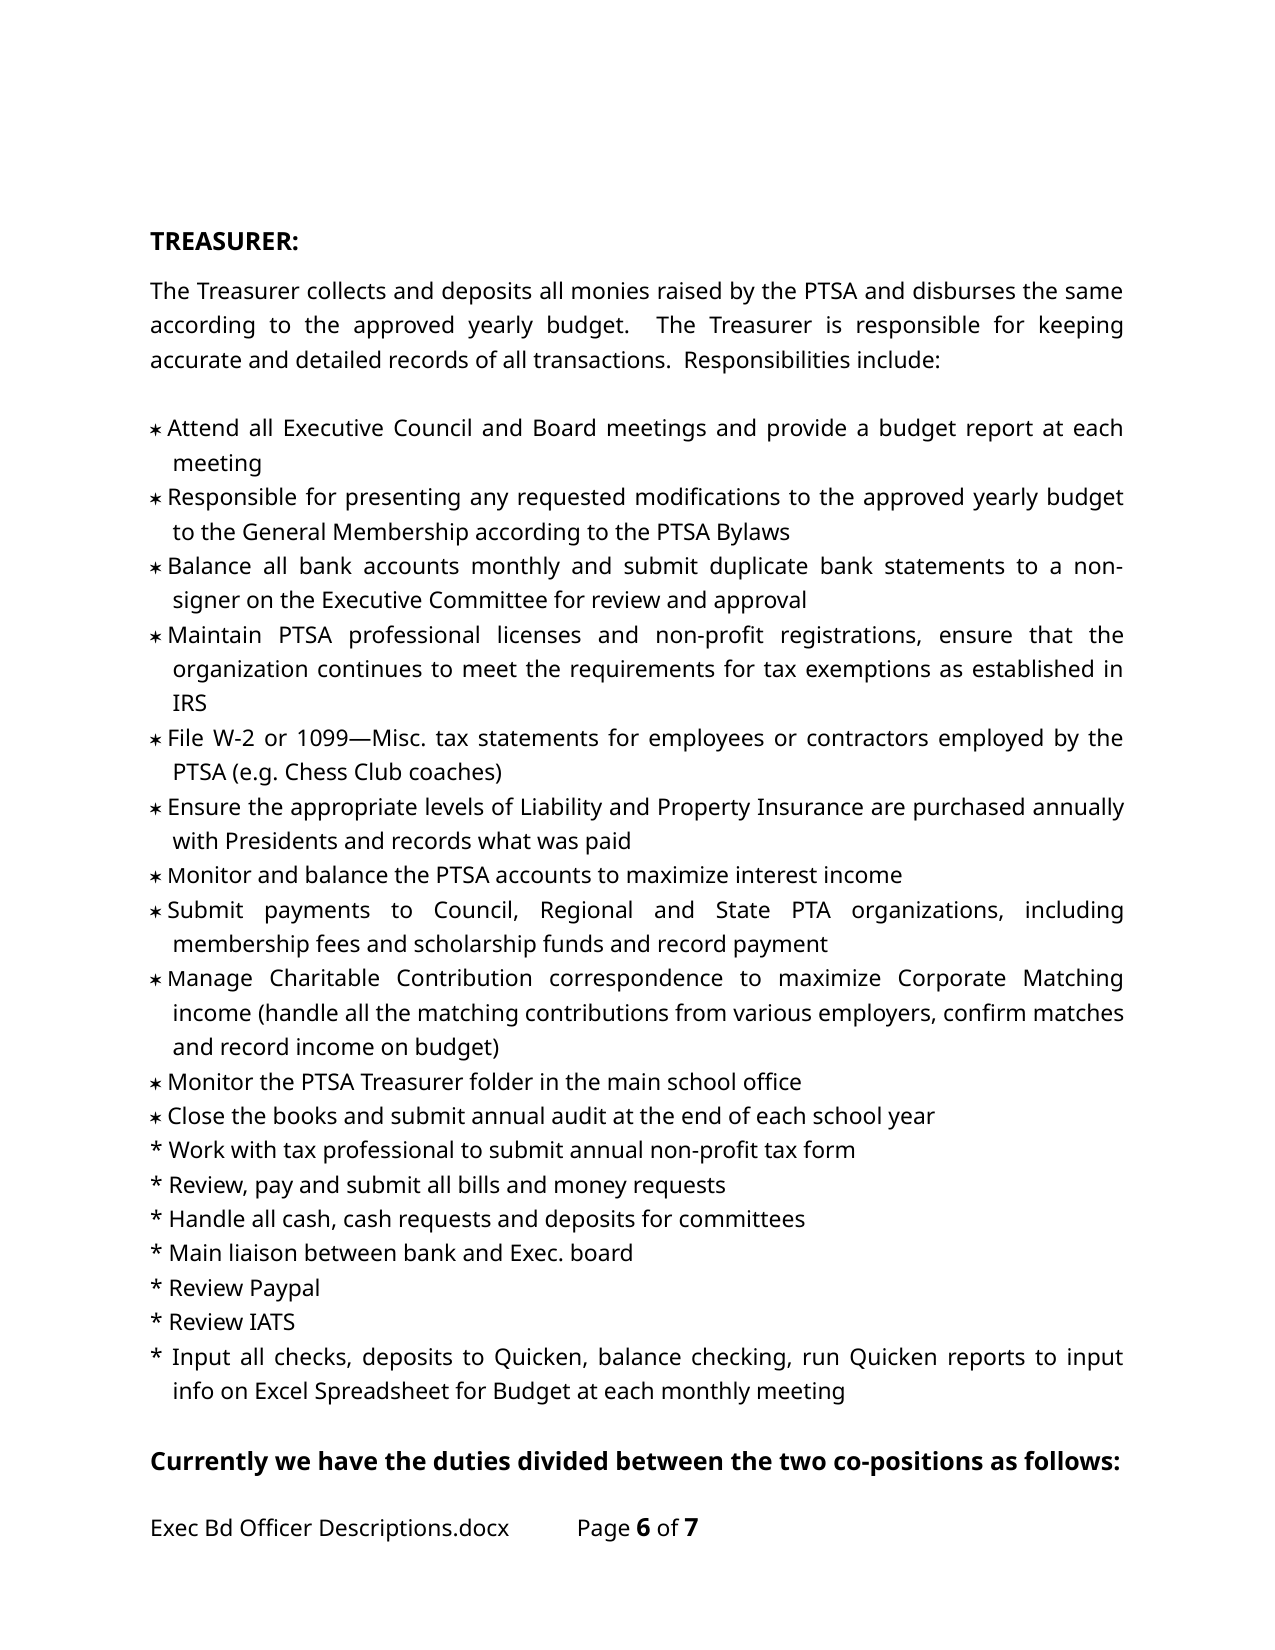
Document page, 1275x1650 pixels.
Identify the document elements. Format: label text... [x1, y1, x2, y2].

text  Manage Charitable Contribution correspondence to maximize Corporate Matching income (handle all the matching contributions from various employers, confirm matches and record income on budget) [150, 962, 1125, 1062]
text Currently we have the duties divided between the two co-positions as follows: [150, 1444, 1125, 1478]
text  Ensure the appropriate levels of Liability and Property Insurance are purchased annually with Presidents and records what was paid [150, 791, 1125, 856]
text  Balance all bank accounts monthly and submit duplicate bank statements to a non-signer on the Executive Committee for review and approval [150, 550, 1125, 616]
text * Handle all cash, cash requests and deposits for committees [150, 1203, 1125, 1234]
text * Main liaison between bank and Exec. board [150, 1237, 1125, 1269]
text * Review IATS [150, 1306, 1125, 1337]
text  Responsible for presenting any requested modifications to the approved yearly budget to the General Membership according to the PTSA Bylaws [150, 481, 1125, 547]
text  Monitor and balance the PTSA accounts to maximize interest income [150, 859, 1125, 891]
text * Input all checks, deposits to Quicken, balance checking, run Quicken reports to input info on Excel Spreadsheet for Budget at each monthly meeting [150, 1341, 1125, 1406]
text The Treasurer collects and deposits all monies raised by the PTSA and disburses the same according to the approved yearly budget. The Treasurer is responsible for keeping accurate and detailed records of all transactions. Responsibilities include: [150, 275, 1125, 375]
text * Work with tax professional to submit annual non-profit tax form [150, 1134, 1125, 1166]
text  File W-2 or 1099—Misc. tax statements for employees or contractors employed by the PTSA (e.g. Chess Club coaches) [150, 722, 1125, 787]
subtitle TREASURER: [150, 224, 1125, 258]
text * Review, pay and submit all bills and money requests [150, 1169, 1125, 1200]
text  Submit payments to Council, Regional and State PTA organizations, including membership fees and scholarship funds and record payment [150, 894, 1125, 959]
text  Maintain PTSA professional licenses and non-profit registrations, ensure that the organization continues to meet the requirements for tax exemptions as established in IRS [150, 619, 1125, 719]
text  Close the books and submit annual audit at the end of each school year [150, 1100, 1125, 1131]
text * Review Paypal [150, 1272, 1125, 1303]
text  Attend all Executive Council and Board meetings and provide a budget report at each meeting [150, 412, 1125, 478]
text  Monitor the PTSA Treasurer folder in the main school office [150, 1066, 1125, 1097]
